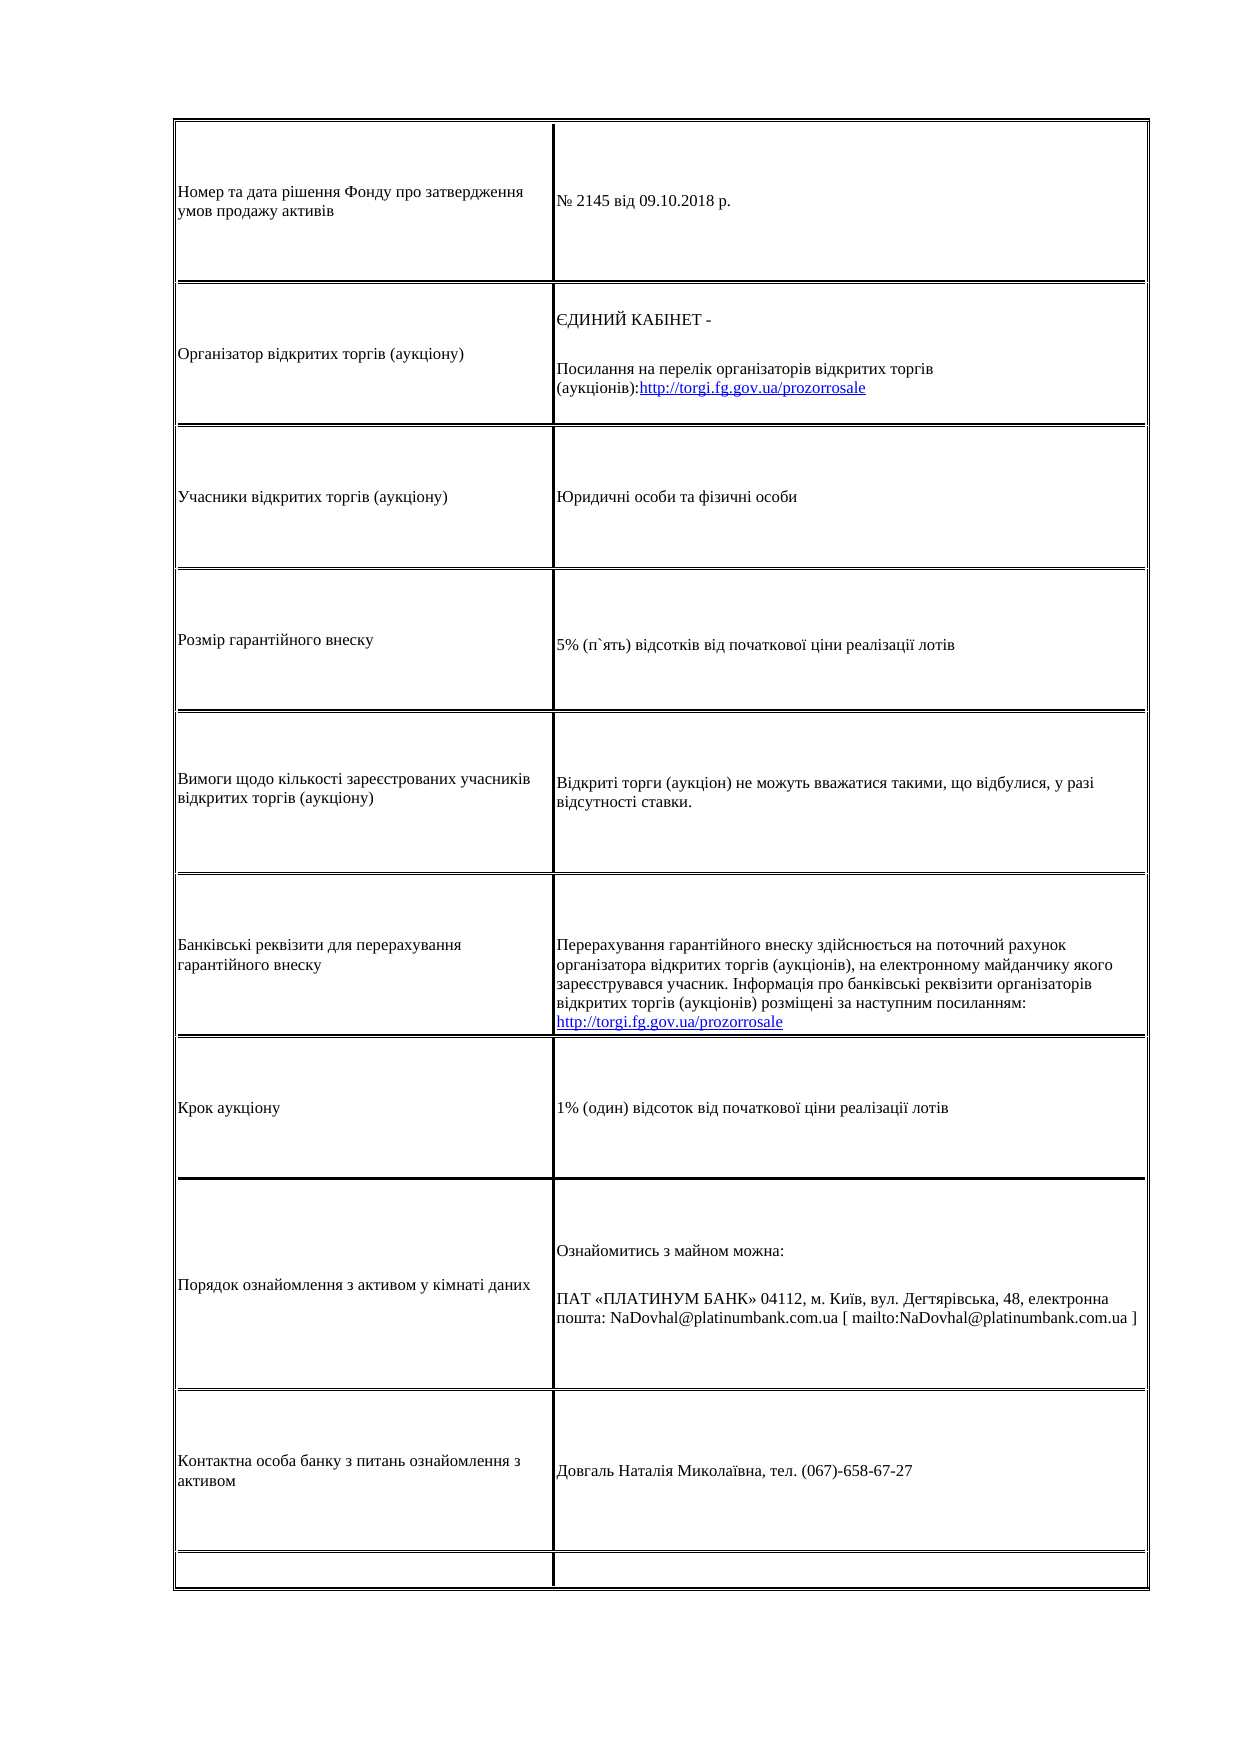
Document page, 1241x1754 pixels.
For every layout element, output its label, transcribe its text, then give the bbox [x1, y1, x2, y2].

table_cell Юридичні особи та фізичні особи [555, 423, 1147, 566]
table_cell Порядок ознайомлення з активом у кімнаті даних [176, 1177, 552, 1388]
table_cell Ознайомитись з майном можна: ПАТ «ПЛАТИНУМ БАНК» 04112, м. Київ, вул. Дегтярівська, 48, електронна пошта: NaDovhal@platinumbank.com.ua [ mailto:NaDovhal@platinumbank.com.ua ] [555, 1177, 1147, 1388]
table_cell 1% (один) відсоток від початкової ціни реалізації лотів [555, 1034, 1147, 1177]
table_cell Вимоги щодо кількості зареєстрованих учасників відкритих торгів (аукціону) [176, 709, 552, 872]
table_cell Контактна особа банку з питань ознайомлення з активом [174, 1388, 553, 1550]
table_cell 5% (п`ять) відсотків від початкової ціни реалізації лотів [555, 566, 1147, 709]
table_cell Організатор відкритих торгів (аукціону) [176, 280, 552, 423]
table_cell 06.11.2018 [553, 1550, 1148, 1587]
table_header № 2145 від 09.10.2018 р. [553, 122, 1147, 280]
table_cell Розмір гарантійного внеску [176, 566, 552, 709]
table_cell Перерахування гарантійного внеску здійснюється на поточний рахунок організатора відкритих торгів (аукціонів), на електронному майданчику якого зареєструвався учасник. Інформація про банківські реквізити організаторів відкритих торгів (аукціонів) розміщені за наступним посиланням: http://torgi.fg.gov.ua/prozorrosale [553, 872, 1148, 1034]
table_header Номер та дата рішення Фонду про затвердження умов продажу активів [176, 122, 553, 280]
table_cell Відкриті торги (аукціон) не можуть вважатися такими, що відбулися, у разі відсутності ставки. [555, 709, 1147, 872]
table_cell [174, 1550, 553, 1587]
table_cell Учасники відкритих торгів (аукціону) [176, 423, 552, 566]
table_cell Довгаль Наталія Миколаївна, тел. (067)-658-67-27 [553, 1388, 1148, 1550]
table_cell ЄДИНИЙ КАБІНЕТ - Посилання на перелік організаторів відкритих торгів (аукціонів):http://torgi.fg.gov.ua/prozorrosale [555, 280, 1147, 423]
table_cell Банківські реквізити для перерахування гарантійного внеску [174, 872, 553, 1034]
table_cell Крок аукціону [176, 1034, 552, 1177]
